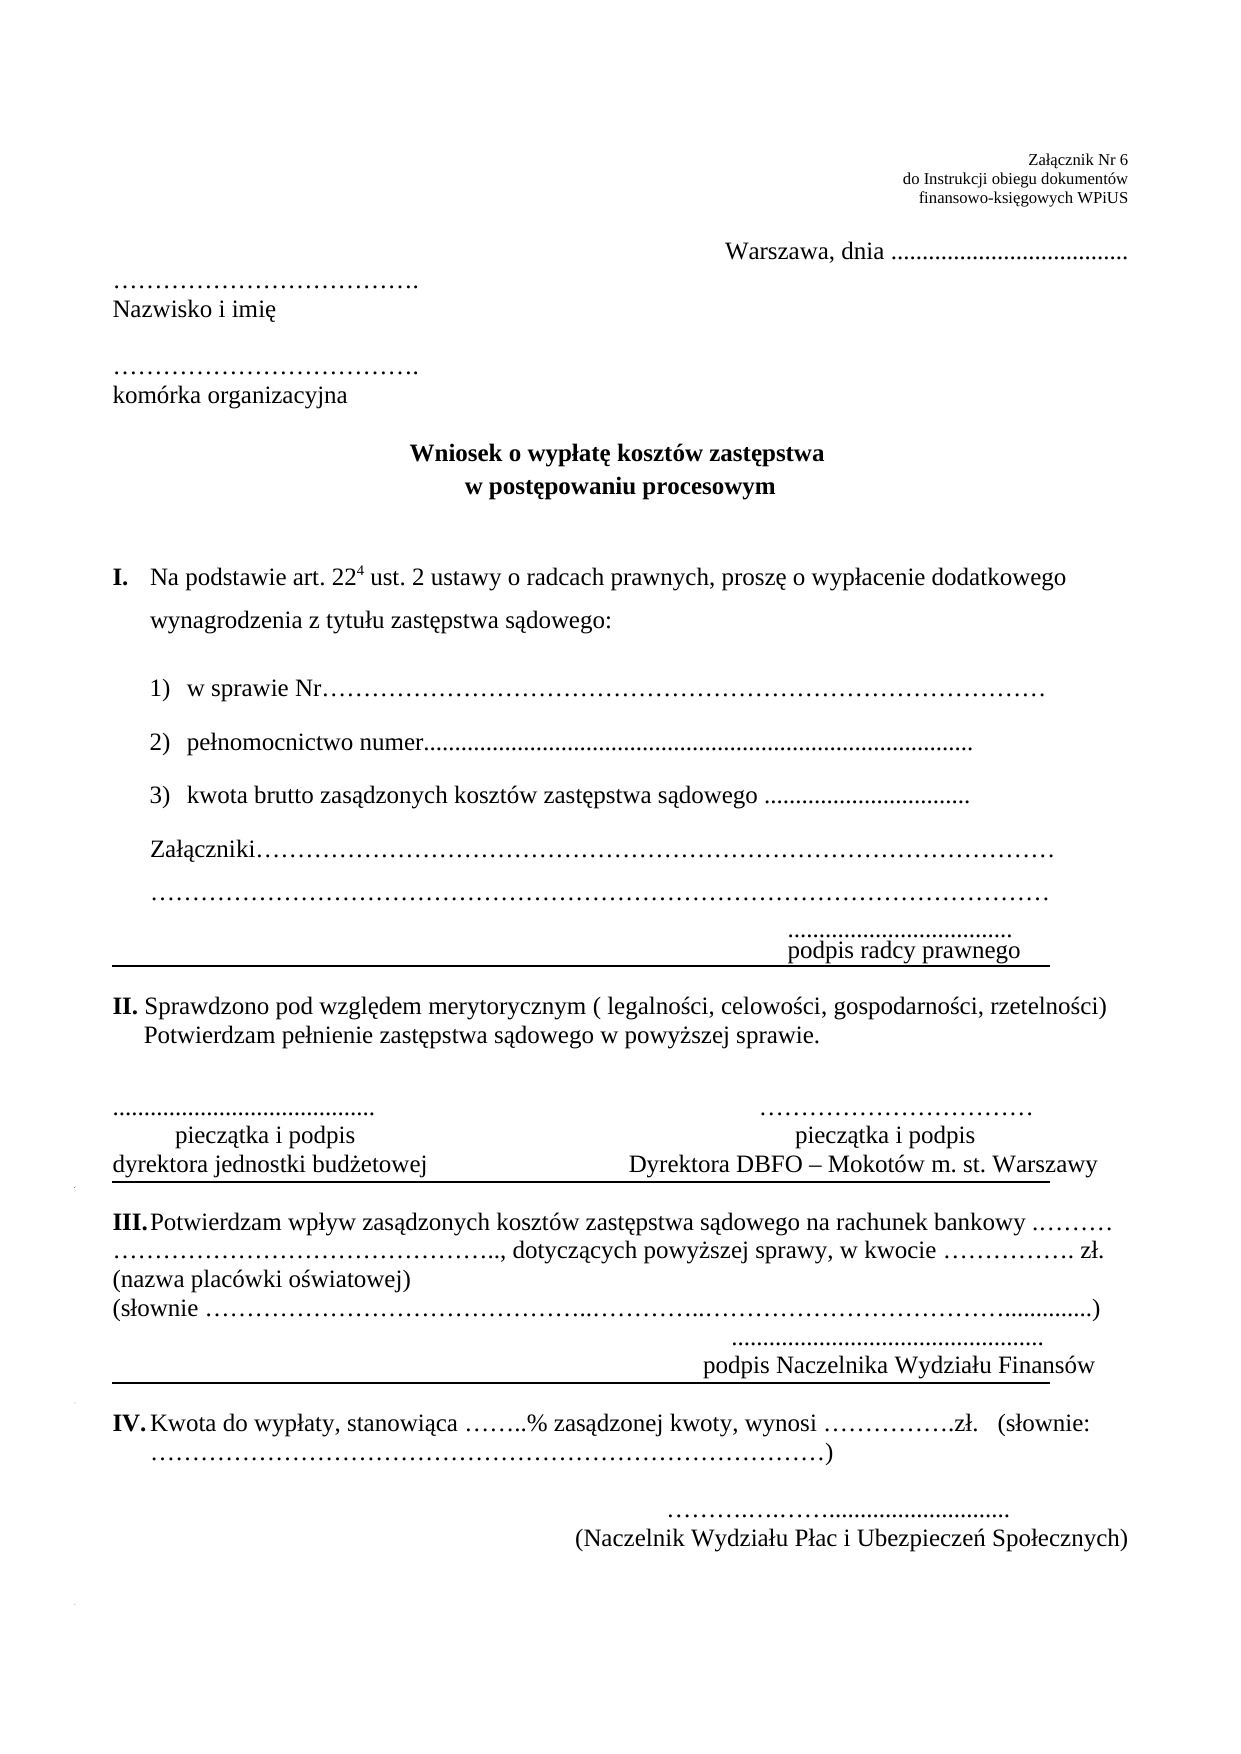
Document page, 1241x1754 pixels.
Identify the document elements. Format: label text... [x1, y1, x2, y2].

text komórka organizacyjna [112, 380, 1128, 409]
text (Naczelnik Wydziału Płac i Ubezpieczeń Społecznych) [112, 1523, 1128, 1552]
list Potwierdzam wpływ zasądzonych kosztów zastępstwa sądowego na rachunek bankowy .……… ……………………………………….., dotyczących powyższej sprawy, w kwocie ……………. zł. (nazwa placówki oświatowej) [112, 1207, 1128, 1293]
text pieczątka i podpis pieczątka i podpis [112, 1120, 1128, 1149]
text Warszawa, dnia ...................................... [112, 236, 1128, 265]
list pełnomocnictwo numer........................................................................................ [149, 727, 1128, 756]
text ……….….……............................. [112, 1494, 1010, 1523]
text .................................................. [731, 1322, 1128, 1350]
text ……………………………………………………………………………………………… [150, 877, 1128, 906]
text finansowo-księgowych WPiUS [112, 188, 1128, 207]
text Potwierdzam pełnienie zastępstwa sądowego w powyższej sprawie. [112, 1020, 1128, 1048]
text II. Sprawdzono pod względem merytorycznym ( legalności, celowości, gospodarności, rzetelności) [112, 991, 1128, 1020]
list kwota brutto zasądzonych kosztów zastępstwa sądowego ................................. [149, 781, 1128, 809]
text ………………………………. [112, 265, 1128, 294]
text dyrektora jednostki budżetowej Dyrektora DBFO – Mokotów m. st. Warszawy [112, 1149, 1128, 1178]
text podpis Naczelnika Wydziału Finansów [703, 1350, 1128, 1379]
text do Instrukcji obiegu dokumentów [112, 169, 1128, 188]
list Kwota do wypłaty, stanowiąca ……..% zasądzonej kwoty, wynosi …………….zł. (słownie:………………………………………………………………………) [112, 1408, 1128, 1465]
subtitle Wniosek o wypłatę kosztów zastępstwa w postępowaniu procesowym [112, 438, 1128, 500]
list Na podstawie art. 224 ust. 2 ustawy o radcach prawnych, proszę o wypłacenie dodatkowego wynagrodzenia z tytułu zastępstwa sądowego: [112, 562, 1128, 634]
text ………………………………. [112, 351, 1128, 380]
text Załącznik Nr 6 [112, 150, 1128, 169]
list w sprawie Nr…………………………………………………………………………… [149, 673, 1128, 702]
text Załączniki…………………………………………………………………………………… [150, 834, 1128, 863]
text podpis radcy prawnego [787, 941, 1128, 962]
text .......................................... …………………………… [112, 1092, 1128, 1120]
text .................................... [787, 921, 1128, 941]
text Nazwisko i imię [112, 294, 1128, 322]
text (słownie ………………………………………..…………..………………………………..............) [112, 1293, 1128, 1322]
